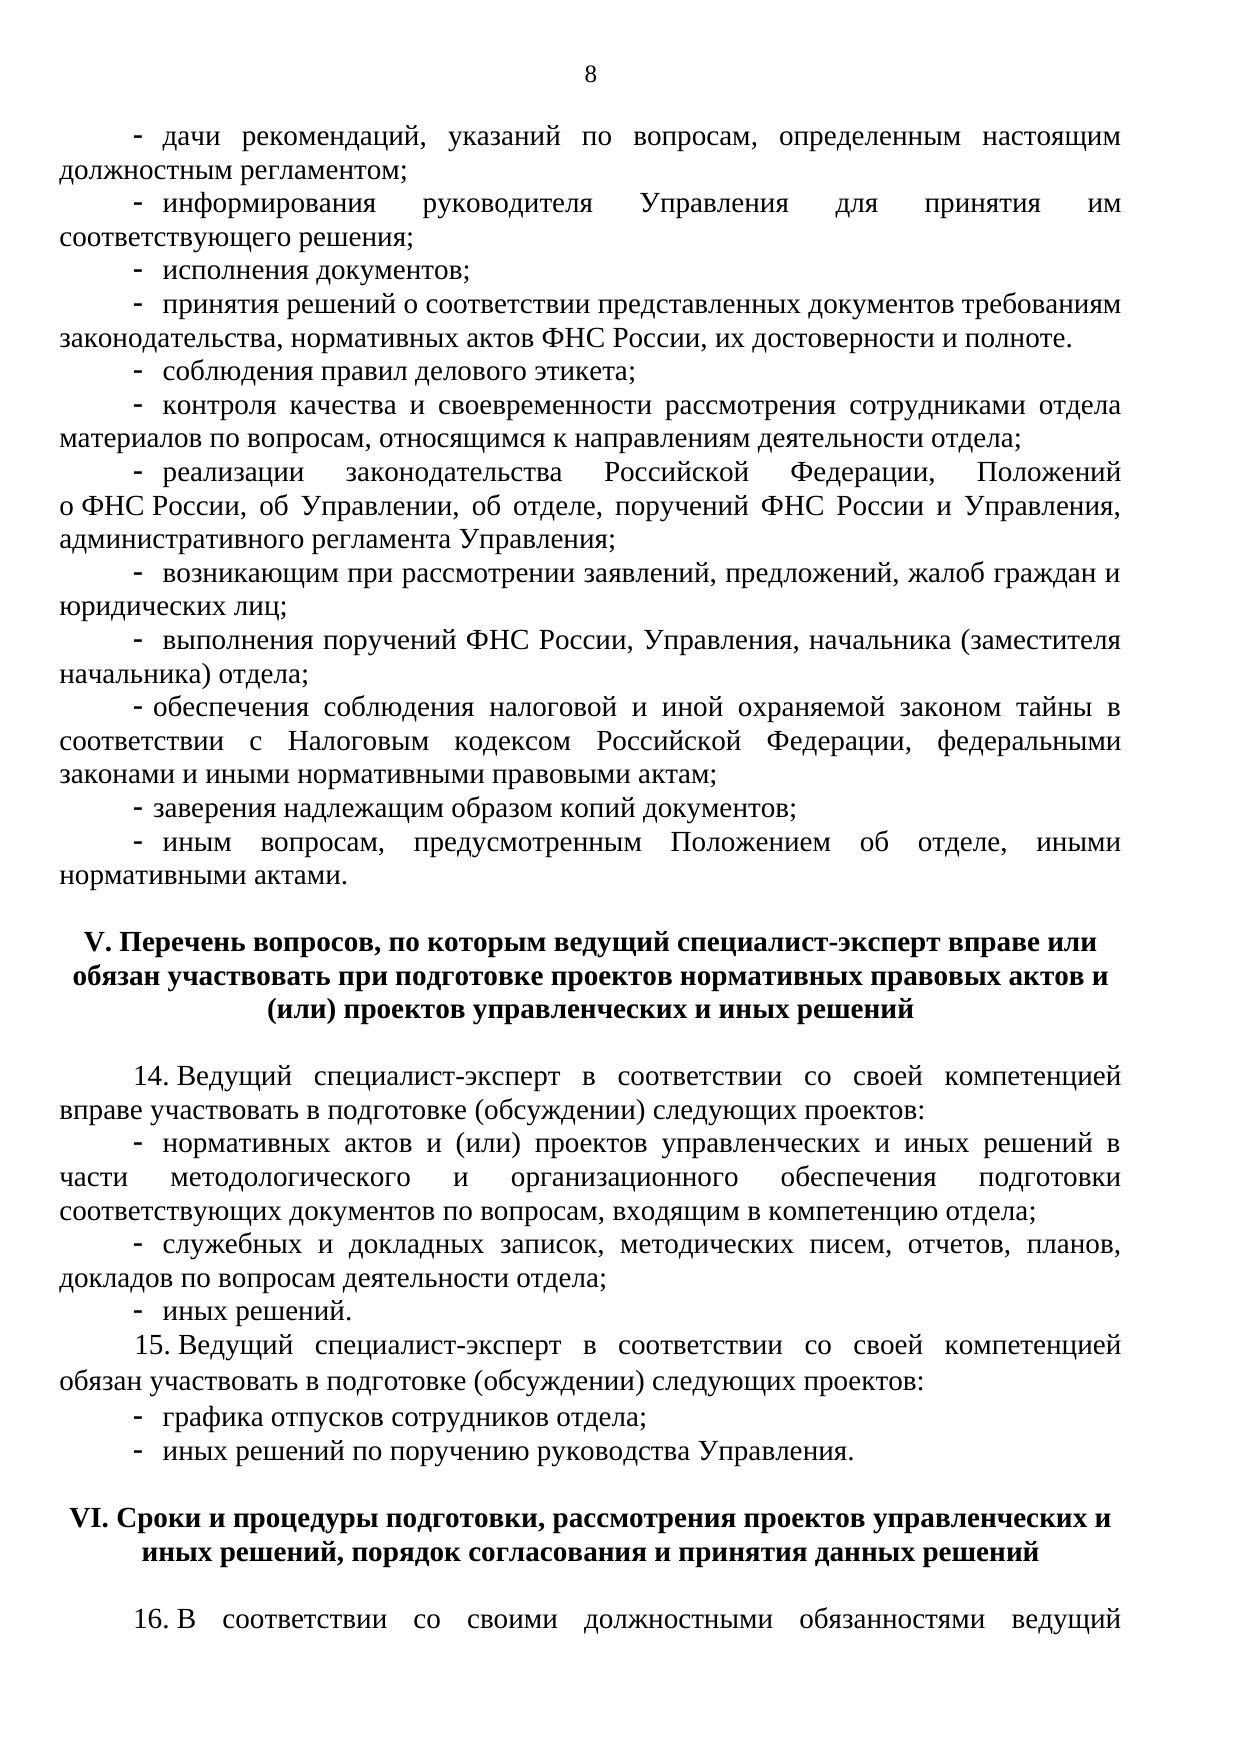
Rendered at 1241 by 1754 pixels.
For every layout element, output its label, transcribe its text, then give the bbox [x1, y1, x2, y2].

list графика отпусков сотрудников отдела; [59, 1399, 1122, 1433]
text VI. Сроки и процедуры подготовки, рассмотрения проектов управленческих и иных решений, порядок согласования и принятия данных решений [59, 1500, 1122, 1567]
list исполнения документов; [59, 252, 1122, 286]
list нормативных актов и (или) проектов управленческих и иных решений в части методологического и организационного обеспечения подготовки соответствующих документов по вопросам, входящим в компетенцию отдела; [59, 1126, 1122, 1226]
list заверения надлежащим образом копий документов; [59, 790, 1122, 824]
list реализации законодательства Российской Федерации, Положений о ФНС России, об Управлении, об отделе, поручений ФНС России и Управления, административного регламента Управления; [59, 454, 1122, 555]
text V. Перечень вопросов, по которым ведущий специалист-эксперт вправе или обязан участвовать при подготовке проектов нормативных правовых актов и (или) проектов управленческих и иных решений [59, 924, 1122, 1025]
list обеспечения соблюдения налоговой и иной охраняемой законом тайны в соответствии с Налоговым кодексом Российской Федерации, федеральными законами и иными нормативными правовыми актам; [59, 689, 1122, 790]
list контроля качества и своевременности рассмотрения сотрудниками отдела материалов по вопросам, относящимся к направлениям деятельности отдела; [59, 387, 1122, 454]
list иных решений. [59, 1293, 1122, 1327]
list принятия решений о соответствии представленных документов требованиям законодательства, нормативных актов ФНС России, их достоверности и полноте. [59, 286, 1122, 353]
list информирования руководителя Управления для принятия им соответствующего решения; [59, 185, 1122, 252]
list соблюдения правил делового этикета; [59, 353, 1122, 387]
list 15. Ведущий специалист-эксперт в соответствии со своей компетенцией обязан участвовать в подготовке (обсуждении) следующих проектов: [59, 1327, 1122, 1397]
list дачи рекомендаций, указаний по вопросам, определенным настоящим должностным регламентом; [59, 118, 1122, 185]
list иным вопросам, предусмотренным Положением об отделе, иными нормативными актами. [59, 824, 1122, 891]
list выполнения поручений ФНС России, Управления, начальника (заместителя начальника) отдела; [59, 622, 1122, 689]
text 14. Ведущий специалист-эксперт в соответствии со своей компетенцией вправе участвовать в подготовке (обсуждении) следующих проектов: [59, 1058, 1122, 1126]
list иных решений по поручению руководства Управления. [59, 1433, 1122, 1467]
list возникающим при рассмотрении заявлений, предложений, жалоб граждан и юридических лиц; [59, 555, 1122, 622]
list служебных и докладных записок, методических писем, отчетов, планов, докладов по вопросам деятельности отдела; [59, 1226, 1122, 1293]
